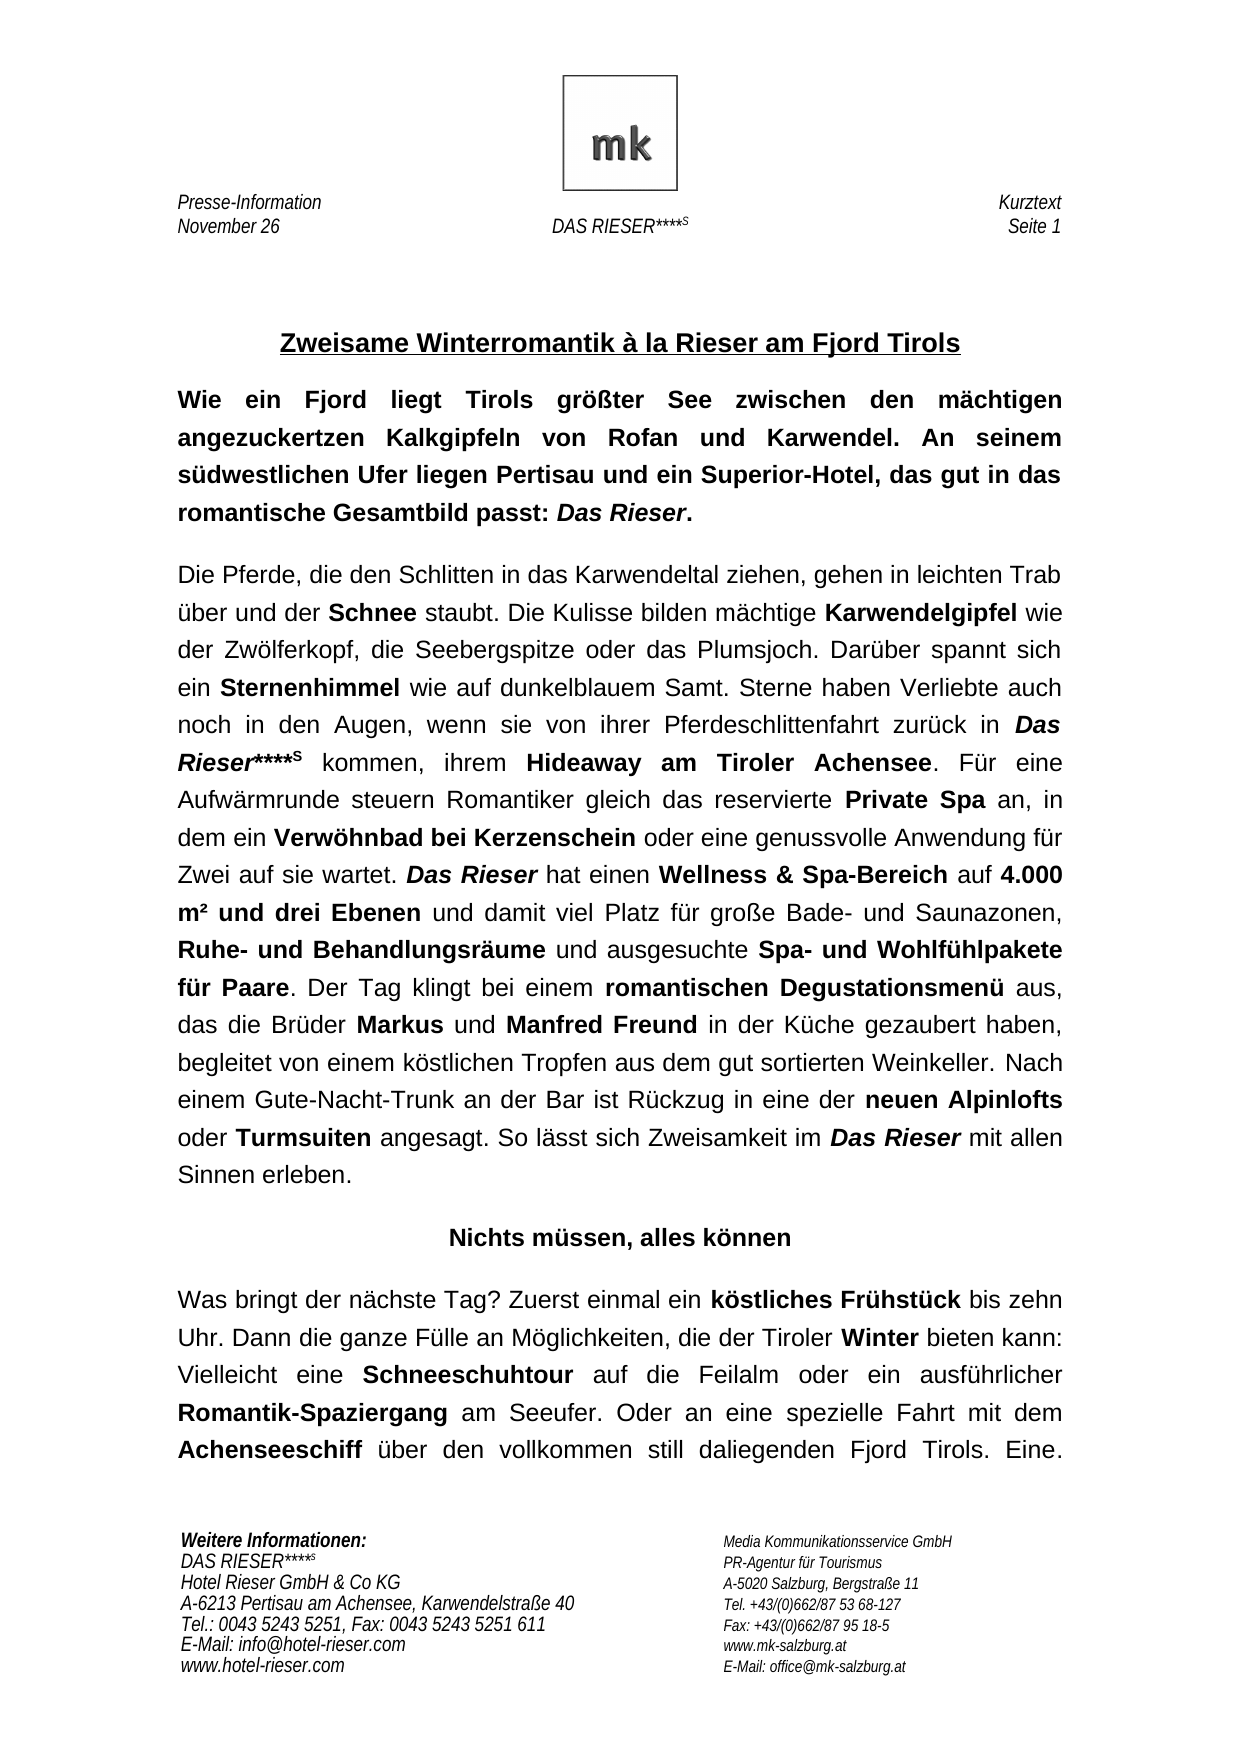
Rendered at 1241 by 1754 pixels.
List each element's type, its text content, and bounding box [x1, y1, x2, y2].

text Wie ein Fjord liegt Tirols größter See zwischen den mächtigen angezuckertzen Kalkgipfeln von Rofan und Karwendel. An seinem südwestlichen Ufer liegen Pertisau und ein Superior-Hotel, das gut in das romantische Gesamtbild passt: Das Rieser. [177, 377, 1063, 527]
text Die Pferde, die den Schlitten in das Karwendeltal ziehen, gehen in leichten Trab über und der Schnee staubt. Die Kulisse bilden mächtige Karwendelgipfel wie der Zwölferkopf, die Seebergspitze oder das Plumsjoch. Darüber spannt sich ein Sternenhimmel wie auf dunkelblauem Samt. Sterne haben Verliebte auch noch in den Augen, wenn sie von ihrer Pferdeschlittenfahrt zurück in Das Rieser****S kommen, ihrem Hideaway am Tiroler Achensee. Für eine Aufwärmrunde steuern Romantiker gleich das reservierte Private Spa an, in dem ein Verwöhnbad bei Kerzenschein oder eine genussvolle Anwendung für Zwei auf sie wartet. Das Rieser hat einen Wellness & Spa-Bereich auf 4.000 m² und drei Ebenen und damit viel Platz für große Bade- und Saunazonen, Ruhe- und Behandlungsräume und ausgesuchte Spa- und Wohlfühlpakete für Paare. Der Tag klingt bei einem romantischen Degustationsmenü aus, das die Brüder Markus und Manfred Freund in der Küche gezaubert haben, begleitet von einem köstlichen Tropfen aus dem gut sortierten Weinkeller. Nach einem Gute-Nacht-Trunk an der Bar ist Rückzug in eine der neuen Alpinlofts oder Turmsuiten angesagt. So lässt sich Zweisamkeit im Das Rieser mit allen Sinnen erleben. [177, 552, 1063, 1189]
text Nichts müssen, alles können [177, 1214, 1063, 1252]
picture [562, 75, 678, 191]
subtitle Zweisame Winterromantik à la Rieser am Fjord Tirols [177, 320, 1063, 358]
